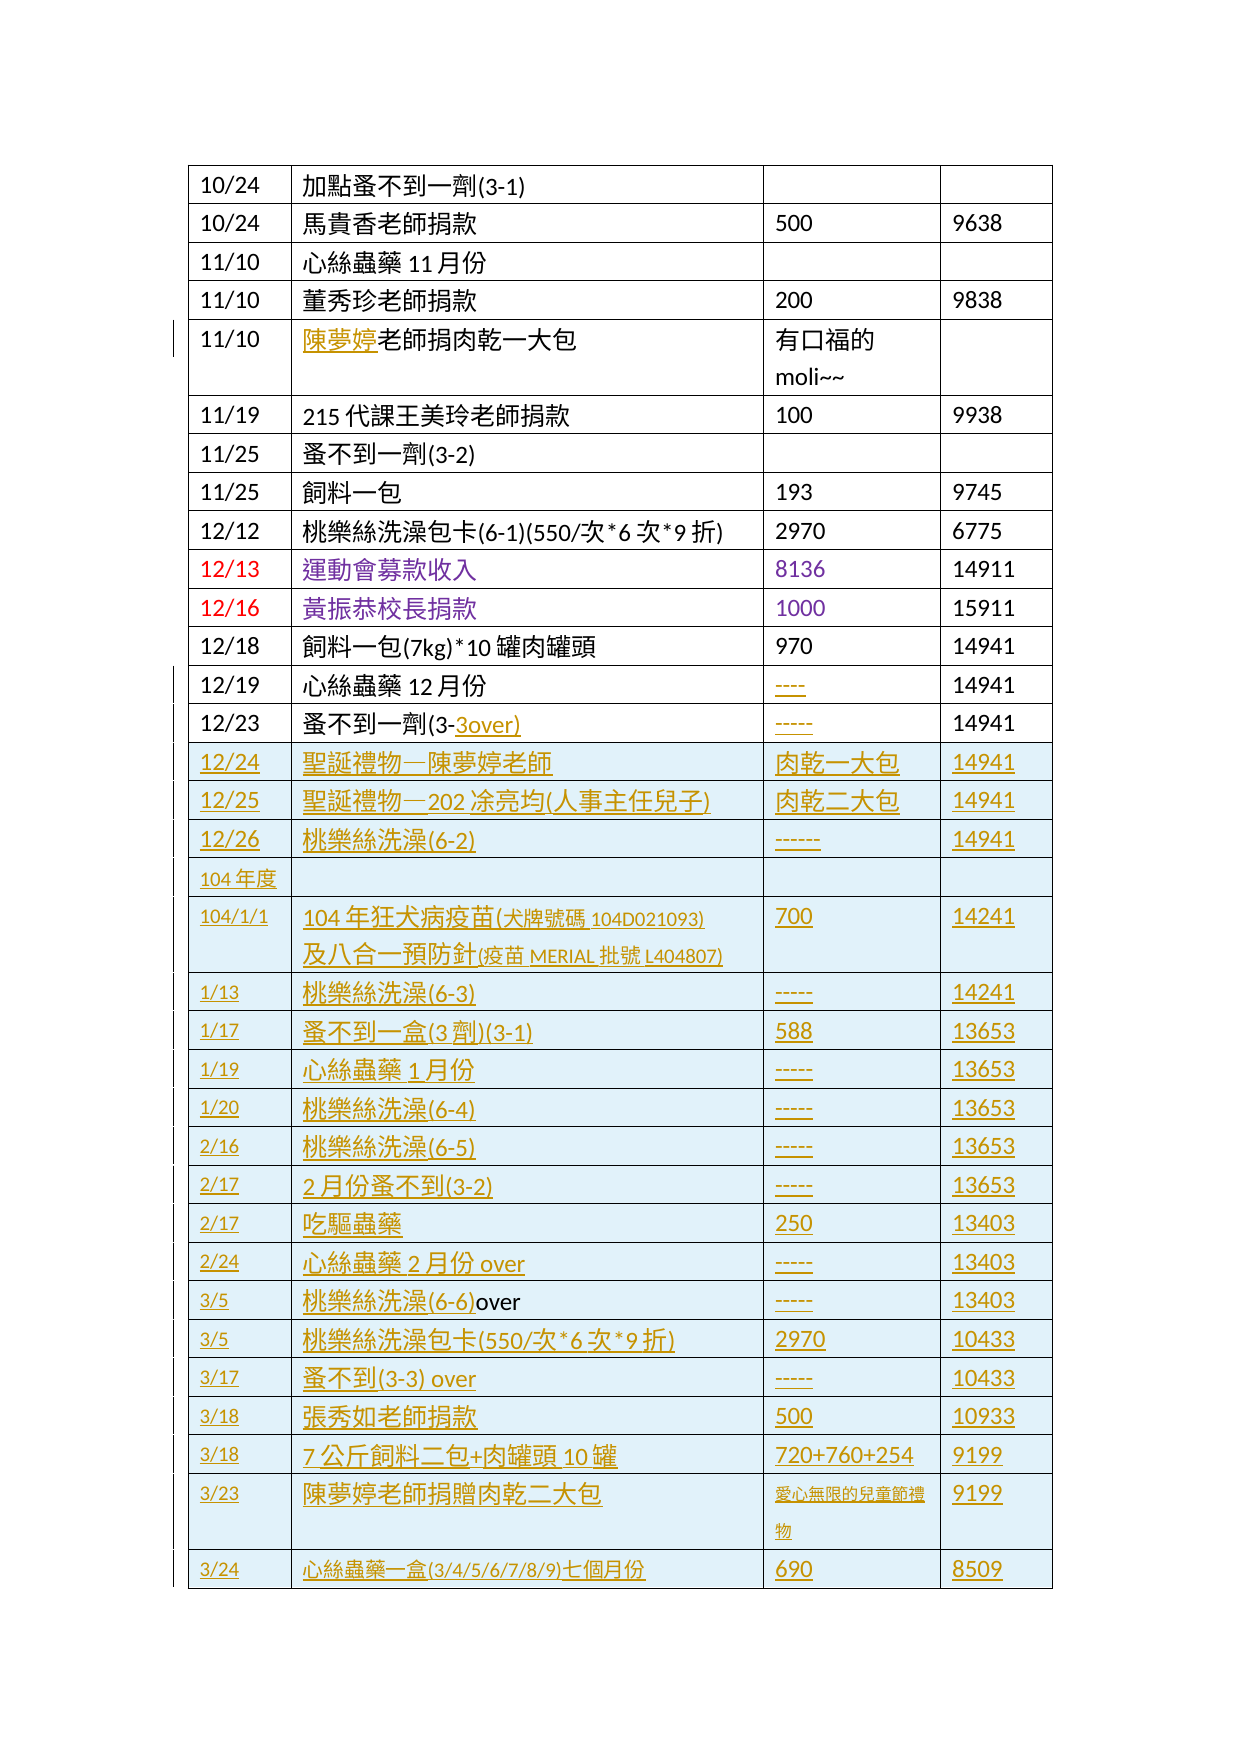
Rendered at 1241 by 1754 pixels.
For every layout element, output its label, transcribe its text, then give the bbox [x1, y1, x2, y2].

table_cell 15911 [941, 589, 1052, 626]
table_cell [941, 434, 1052, 472]
table_cell 8136 [764, 550, 940, 587]
table_cell 心絲蟲藥12月份 [292, 666, 763, 703]
table_cell 10/24 [189, 166, 291, 203]
table_cell 老師捐肉乾一大包 [292, 320, 763, 395]
table_cell 14941 [941, 666, 1052, 703]
table_cell 9838 [941, 281, 1052, 319]
table_cell 2970 [764, 511, 940, 549]
table_cell 董秀珍老師捐款 [292, 281, 763, 319]
table_cell 11/25 [189, 434, 291, 472]
table_cell [764, 166, 940, 203]
table_cell 12/23 [189, 704, 291, 742]
table_cell 11/10 [189, 243, 291, 280]
table_cell [941, 320, 1052, 395]
table_cell 馬貴香老師捐款 [292, 204, 763, 242]
table_cell 飼料一包(7kg)*10罐肉罐頭 [292, 627, 763, 664]
table_cell [764, 434, 940, 472]
table_cell 11/25 [189, 473, 291, 510]
table_cell 12/19 [189, 666, 291, 703]
table_cell 蚤不到一劑(3- [292, 704, 763, 742]
table_cell 有口福的moli~~ [764, 320, 940, 395]
table_cell 飼料一包 [292, 473, 763, 510]
table_cell 100 [764, 396, 940, 433]
table_cell 970 [764, 627, 940, 664]
table_cell 1000 [764, 589, 940, 626]
table_cell 12/13 [189, 550, 291, 587]
table_cell 桃樂絲洗澡包卡(6-1)(550/次*6次*9折) [292, 511, 763, 549]
table_cell 14941 [941, 627, 1052, 664]
table_cell [941, 243, 1052, 280]
table_cell 14911 [941, 550, 1052, 587]
table_cell 6775 [941, 511, 1052, 549]
table_cell [764, 704, 940, 742]
table_cell 黃振恭校長捐款 [292, 589, 763, 626]
table_cell 11/19 [189, 396, 291, 433]
table_cell 193 [764, 473, 940, 510]
table_cell [941, 166, 1052, 203]
table_cell 9938 [941, 396, 1052, 433]
table_cell 加點蚤不到一劑(3-1) [292, 166, 763, 203]
table_cell 14941 [941, 704, 1052, 742]
table_cell 運動會募款收入 [292, 550, 763, 587]
table_cell 蚤不到一劑(3-2) [292, 434, 763, 472]
table_cell 11/10 [189, 320, 291, 395]
table_cell 200 [764, 281, 940, 319]
table_cell 12/18 [189, 627, 291, 664]
table_cell 心絲蟲藥11月份 [292, 243, 763, 280]
table_cell 9745 [941, 473, 1052, 510]
table_cell [764, 666, 940, 703]
table_cell 11/10 [189, 281, 291, 319]
table_cell 12/16 [189, 589, 291, 626]
table_cell [764, 243, 940, 280]
table_cell 10/24 [189, 204, 291, 242]
table_cell 215代課王美玲老師捐款 [292, 396, 763, 433]
table_cell 12/12 [189, 511, 291, 549]
table_cell 500 [764, 204, 940, 242]
table_cell 9638 [941, 204, 1052, 242]
